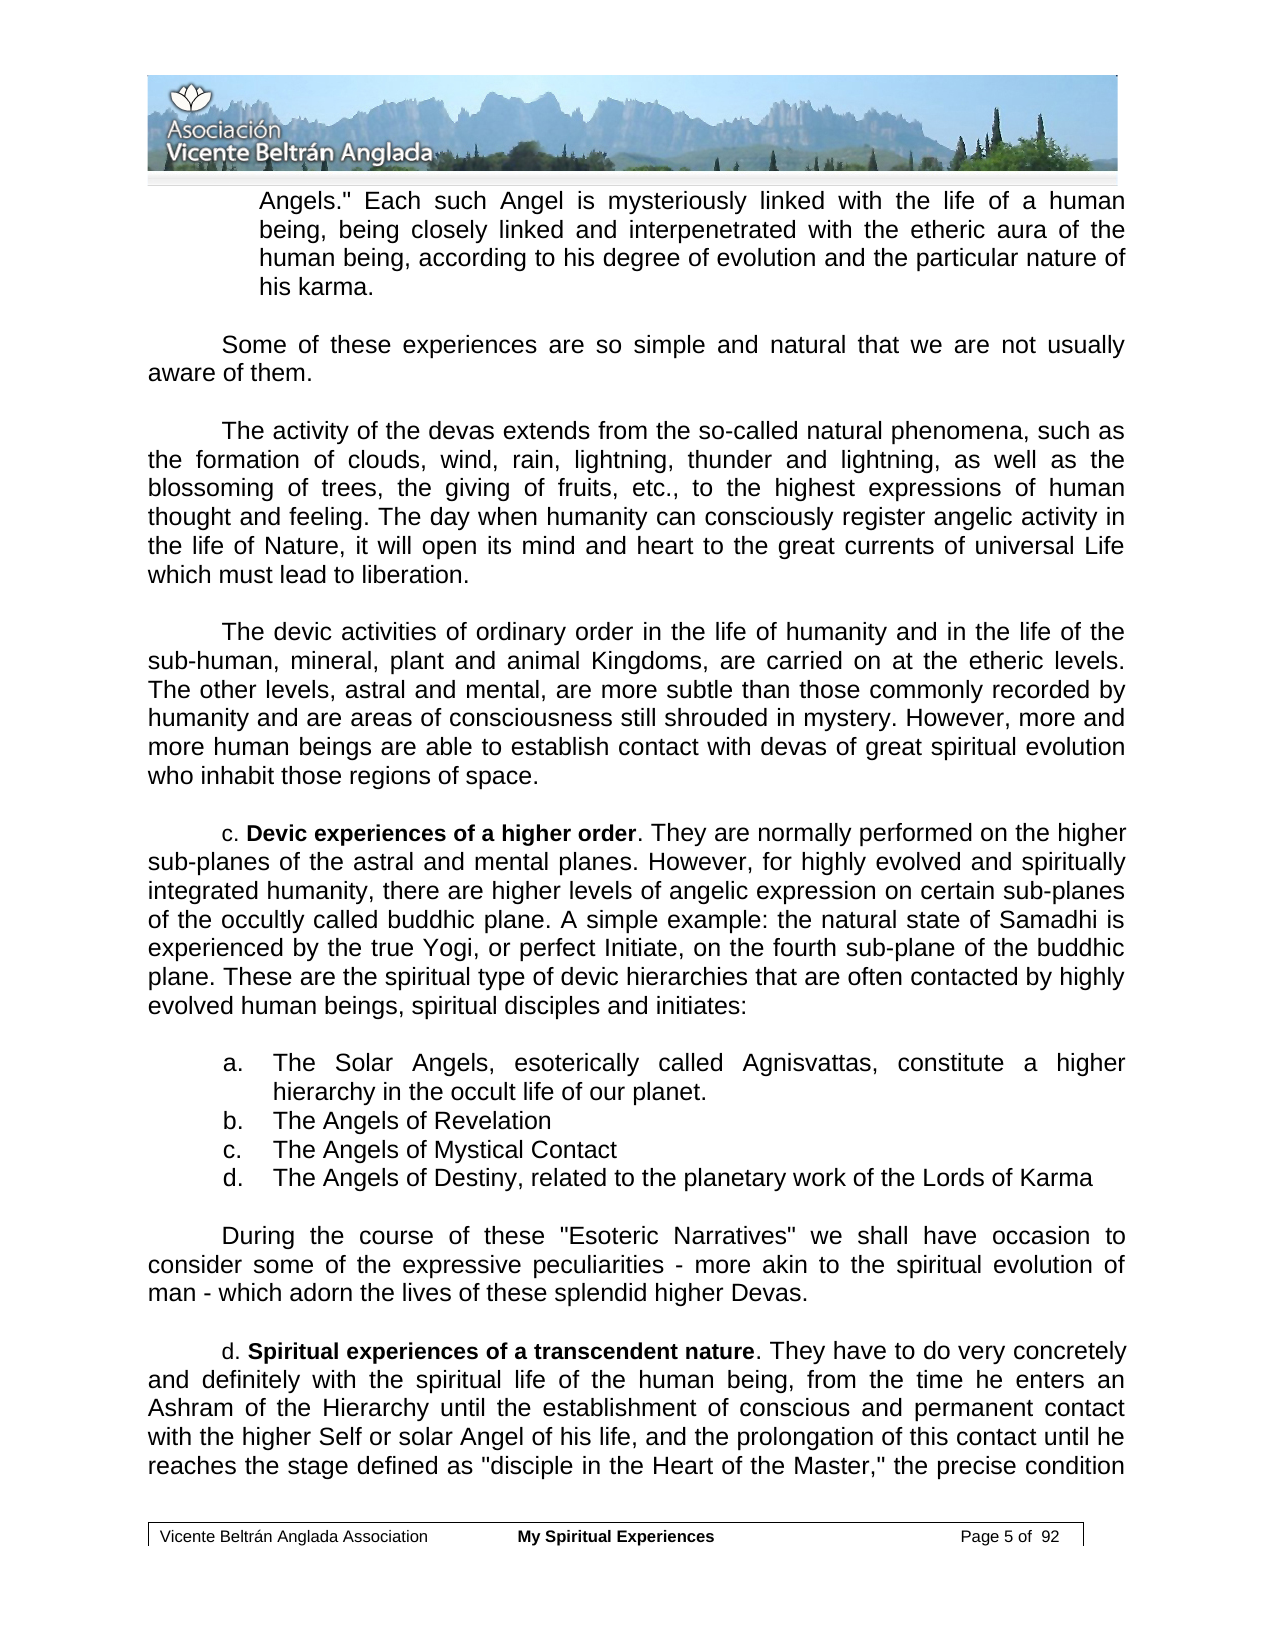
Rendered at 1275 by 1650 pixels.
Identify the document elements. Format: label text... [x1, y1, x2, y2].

list a. The Solar Angels, esoterically called Agnisvattas, constitute a higher hierarchy in the occult life of our planet. [223, 1048, 1127, 1106]
text During the course of these "Esoteric Narratives" we shall have occasion to consider some of the expressive peculiarities - more akin to the spiritual evolution of man - which adorn the lives of these splendid higher Devas. [148, 1221, 1127, 1307]
list c. The Angels of Mystical Contact [223, 1135, 1127, 1163]
text The devic activities of ordinary order in the life of humanity and in the life of the sub-human, mineral, plant and animal Kingdoms, are carried on at the etheric levels. The other levels, astral and mental, are more subtle than those commonly recorded by humanity and are areas of consciousness still shrouded in mystery. However, more and more human beings are able to establish contact with devas of great spiritual evolution who inhabit those regions of space. [148, 617, 1127, 790]
text c. Devic experiences of a higher order. They are normally performed on the higher sub-planes of the astral and mental planes. However, for highly evolved and spiritually integrated humanity, there are higher levels of angelic expression on certain sub-planes of the occultly called buddhic plane. A simple example: the natural state of Samadhi is experienced by the true Yogi, or perfect Initiate, on the fourth sub-plane of the buddhic plane. These are the spiritual type of devic hierarchies that are often contacted by highly evolved human beings, spiritual disciples and initiates: [148, 818, 1127, 1020]
list d. The Angels of Destiny, related to the planetary work of the Lords of Karma [223, 1163, 1127, 1192]
text Some of these experiences are so simple and natural that we are not usually aware of them. [148, 330, 1127, 387]
list b. The Angels of Revelation [223, 1106, 1127, 1135]
text The activity of the devas extends from the so-called natural phenomena, such as the formation of clouds, wind, rain, lightning, thunder and lightning, as well as the blossoming of trees, the giving of fruits, etc., to the highest expressions of human thought and feeling. The day when humanity can consciously register angelic activity in the life of Nature, it will open its mind and heart to the great currents of universal Life which must lead to liberation. [148, 416, 1127, 588]
picture [147, 75, 1118, 186]
